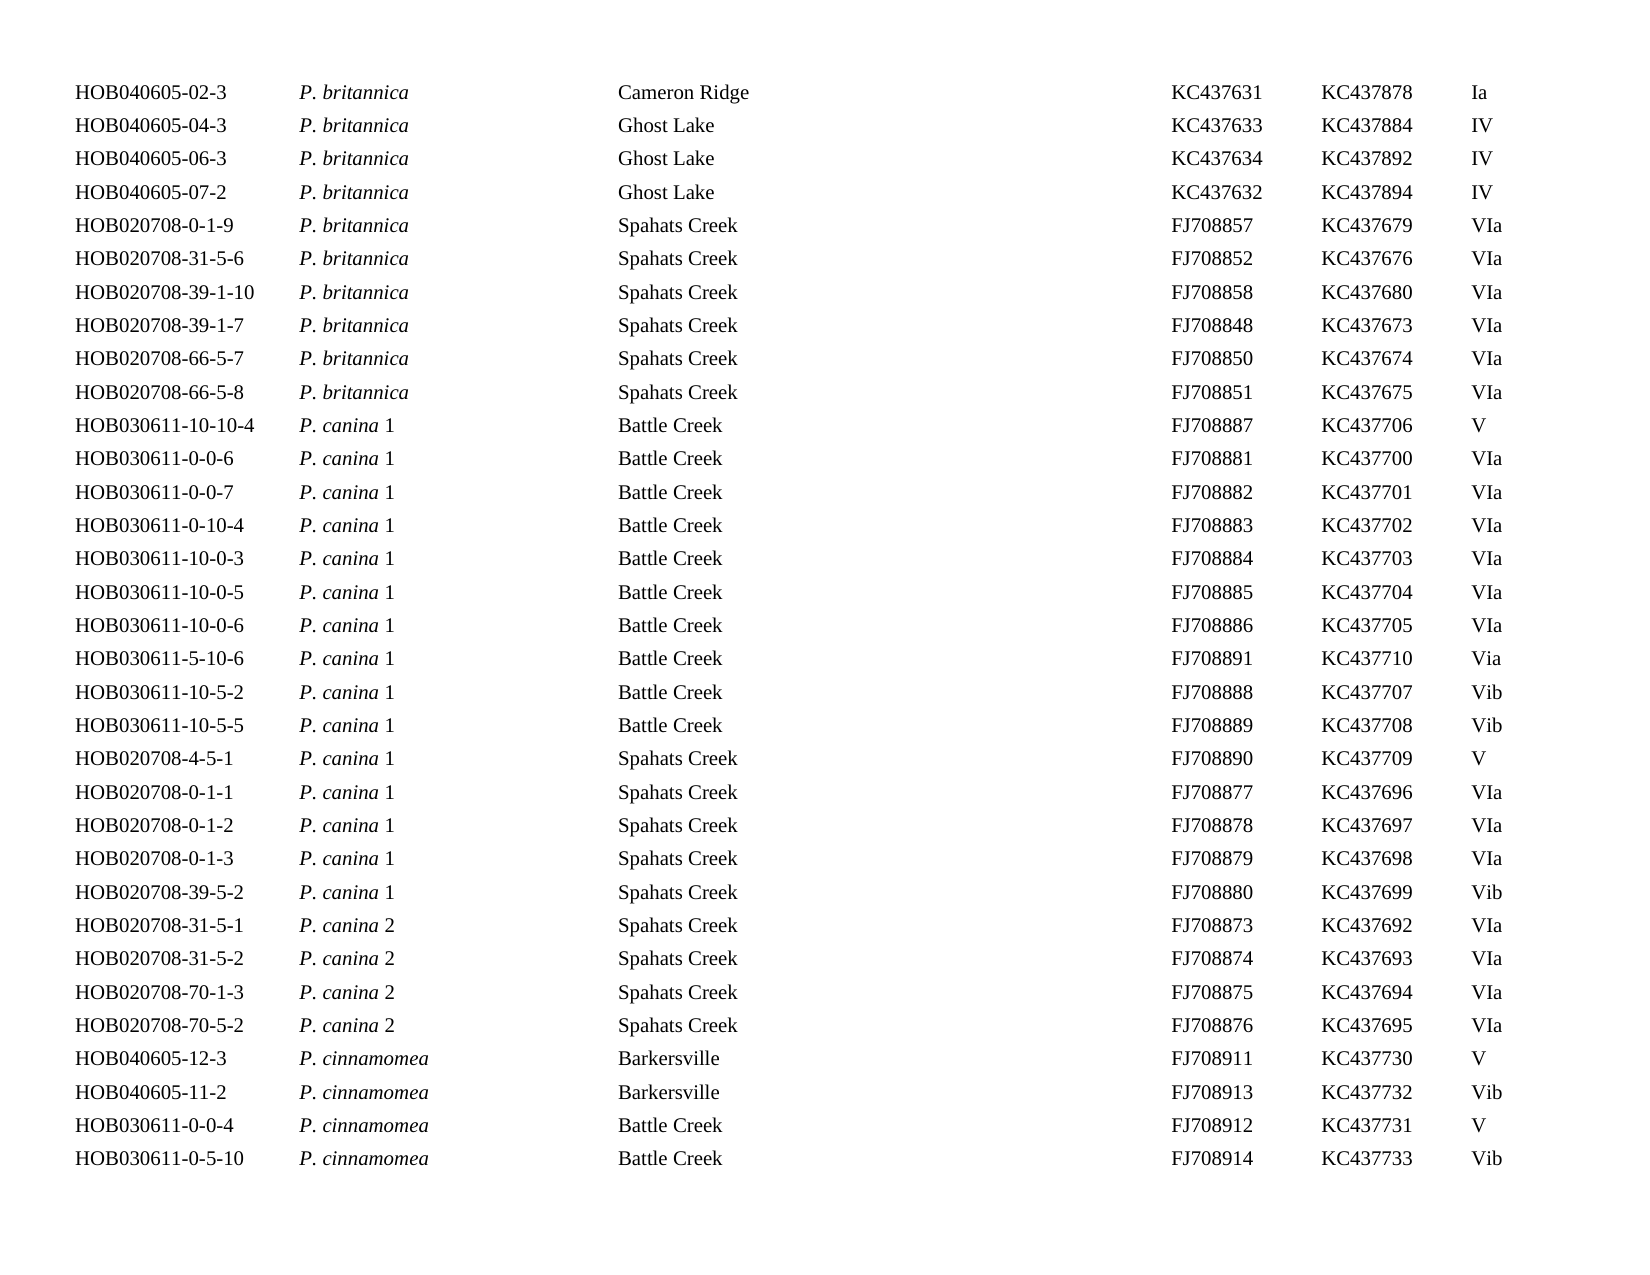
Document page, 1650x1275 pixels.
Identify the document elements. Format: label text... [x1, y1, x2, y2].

table_cell Spahats Creek [607, 742, 1160, 775]
table_cell KC437633 [1160, 108, 1310, 142]
table_cell Ghost Lake [607, 175, 1160, 208]
table_cell HOB020708-31-5-6 [64, 242, 288, 275]
table_cell P. britannica [288, 108, 607, 142]
table_cell FJ708882 [1160, 475, 1310, 508]
table_cell VIa [1460, 908, 1582, 942]
table_cell P. britannica [288, 375, 607, 408]
table_cell VIa [1460, 942, 1582, 975]
table_cell KC437680 [1310, 275, 1460, 308]
table_cell KC437632 [1160, 175, 1310, 208]
table_cell KC437892 [1310, 142, 1460, 175]
table_cell VIa [1460, 275, 1582, 308]
table_cell HOB020708-0-1-9 [64, 208, 288, 242]
table_cell HOB040605-07-2 [64, 175, 288, 208]
table_cell FJ708887 [1160, 408, 1310, 442]
table_cell FJ708885 [1160, 575, 1310, 608]
table_cell HOB020708-70-1-3 [64, 975, 288, 1008]
table_cell FJ708879 [1160, 842, 1310, 875]
table_cell P. canina 1 [288, 775, 607, 808]
table_cell P. canina 1 [288, 642, 607, 675]
table_cell KC437695 [1310, 1008, 1460, 1042]
table_cell Ia [1460, 75, 1582, 108]
table_cell KC437709 [1310, 742, 1460, 775]
table_cell HOB030611-0-10-4 [64, 508, 288, 542]
table_cell KC437634 [1160, 142, 1310, 175]
table_cell Battle Creek [607, 708, 1160, 742]
table_cell HOB030611-0-5-10 [64, 1142, 288, 1175]
table_cell P. britannica [288, 75, 607, 108]
table_cell FJ708858 [1160, 275, 1310, 308]
table_cell P. britannica [288, 308, 607, 342]
table_cell P. canina 1 [288, 508, 607, 542]
table_cell KC437710 [1310, 642, 1460, 675]
table_cell FJ708881 [1160, 442, 1310, 475]
table_cell KC437700 [1310, 442, 1460, 475]
table_cell Battle Creek [607, 575, 1160, 608]
table_cell HOB030611-10-5-2 [64, 675, 288, 708]
table_cell FJ708878 [1160, 808, 1310, 842]
table_cell P. canina 1 [288, 542, 607, 575]
table_cell KC437732 [1310, 1075, 1460, 1108]
table_cell HOB020708-0-1-2 [64, 808, 288, 842]
table_cell P. canina 1 [288, 875, 607, 908]
table_cell P. canina 1 [288, 842, 607, 875]
table_cell Battle Creek [607, 608, 1160, 642]
table_cell P. canina 1 [288, 475, 607, 508]
table_cell FJ708877 [1160, 775, 1310, 808]
table_cell FJ708880 [1160, 875, 1310, 908]
table_cell HOB020708-4-5-1 [64, 742, 288, 775]
table_cell VIa [1460, 208, 1582, 242]
table_cell P. britannica [288, 208, 607, 242]
table_cell Spahats Creek [607, 242, 1160, 275]
table_cell P. canina 1 [288, 708, 607, 742]
table_cell P. cinnamomea [288, 1042, 607, 1075]
table_cell HOB020708-0-1-1 [64, 775, 288, 808]
table_cell Spahats Creek [607, 875, 1160, 908]
table_cell KC437676 [1310, 242, 1460, 275]
table_cell P. britannica [288, 342, 607, 375]
table_cell P. canina 2 [288, 942, 607, 975]
table_cell HOB030611-0-0-6 [64, 442, 288, 475]
table_cell HOB020708-39-5-2 [64, 875, 288, 908]
table_cell P. canina 2 [288, 908, 607, 942]
table_cell V [1460, 1108, 1582, 1142]
table_cell Ghost Lake [607, 108, 1160, 142]
table_cell HOB030611-0-0-7 [64, 475, 288, 508]
table_cell KC437692 [1310, 908, 1460, 942]
table_cell KC437674 [1310, 342, 1460, 375]
table_cell Spahats Creek [607, 808, 1160, 842]
table_cell VIa [1460, 808, 1582, 842]
table_cell VIa [1460, 1008, 1582, 1042]
table_cell HOB020708-31-5-2 [64, 942, 288, 975]
table_cell IV [1460, 175, 1582, 208]
table_cell KC437694 [1310, 975, 1460, 1008]
table_cell Via [1460, 642, 1582, 675]
table_cell HOB040605-02-3 [64, 75, 288, 108]
table_cell KC437731 [1310, 1108, 1460, 1142]
table_cell HOB020708-31-5-1 [64, 908, 288, 942]
table_cell P. canina 1 [288, 442, 607, 475]
table_cell Battle Creek [607, 642, 1160, 675]
table_cell P. canina 2 [288, 1008, 607, 1042]
table_cell P. cinnamomea [288, 1142, 607, 1175]
table_cell KC437705 [1310, 608, 1460, 642]
table_cell KC437884 [1310, 108, 1460, 142]
table_cell Spahats Creek [607, 975, 1160, 1008]
table_cell Battle Creek [607, 675, 1160, 708]
table_cell Vib [1460, 1142, 1582, 1175]
table_cell Battle Creek [607, 408, 1160, 442]
table_cell HOB040605-06-3 [64, 142, 288, 175]
table_cell KC437631 [1160, 75, 1310, 108]
table_cell Spahats Creek [607, 342, 1160, 375]
table_cell HOB040605-12-3 [64, 1042, 288, 1075]
table_cell VIa [1460, 475, 1582, 508]
table_cell KC437699 [1310, 875, 1460, 908]
table_cell Battle Creek [607, 1142, 1160, 1175]
table_cell KC437698 [1310, 842, 1460, 875]
table_cell KC437708 [1310, 708, 1460, 742]
table_cell IV [1460, 108, 1582, 142]
table_cell HOB030611-10-10-4 [64, 408, 288, 442]
table_cell P. britannica [288, 175, 607, 208]
table_cell IV [1460, 142, 1582, 175]
table_cell VIa [1460, 342, 1582, 375]
table_cell Spahats Creek [607, 308, 1160, 342]
table_cell Battle Creek [607, 442, 1160, 475]
table_cell Spahats Creek [607, 275, 1160, 308]
table_cell VIa [1460, 508, 1582, 542]
table_cell FJ708873 [1160, 908, 1310, 942]
table_cell P. britannica [288, 242, 607, 275]
table_cell Spahats Creek [607, 842, 1160, 875]
table_cell FJ708888 [1160, 675, 1310, 708]
table_cell Battle Creek [607, 1108, 1160, 1142]
table_cell FJ708914 [1160, 1142, 1310, 1175]
table_cell FJ708883 [1160, 508, 1310, 542]
table_cell P. canina 1 [288, 408, 607, 442]
table_cell P. cinnamomea [288, 1075, 607, 1108]
table_cell FJ708911 [1160, 1042, 1310, 1075]
table_cell FJ708848 [1160, 308, 1310, 342]
table_cell V [1460, 408, 1582, 442]
table_cell HOB030611-5-10-6 [64, 642, 288, 675]
table_cell Spahats Creek [607, 942, 1160, 975]
table_cell VIa [1460, 442, 1582, 475]
table_cell VIa [1460, 542, 1582, 575]
table_cell FJ708889 [1160, 708, 1310, 742]
table_cell FJ708886 [1160, 608, 1310, 642]
table_cell KC437730 [1310, 1042, 1460, 1075]
table_cell HOB030611-10-5-5 [64, 708, 288, 742]
table_cell HOB040605-04-3 [64, 108, 288, 142]
table_cell P. canina 1 [288, 575, 607, 608]
table_cell KC437673 [1310, 308, 1460, 342]
table_cell Battle Creek [607, 475, 1160, 508]
table_cell KC437703 [1310, 542, 1460, 575]
table_cell P. cinnamomea [288, 1108, 607, 1142]
table_cell Vib [1460, 1075, 1582, 1108]
table_cell KC437701 [1310, 475, 1460, 508]
table_cell VIa [1460, 575, 1582, 608]
table_cell VIa [1460, 375, 1582, 408]
table_cell Battle Creek [607, 542, 1160, 575]
table_cell HOB020708-39-1-7 [64, 308, 288, 342]
table_cell VIa [1460, 775, 1582, 808]
table_cell HOB020708-0-1-3 [64, 842, 288, 875]
table_cell HOB020708-39-1-10 [64, 275, 288, 308]
table_cell FJ708857 [1160, 208, 1310, 242]
table_cell KC437878 [1310, 75, 1460, 108]
table_cell Cameron Ridge [607, 75, 1160, 108]
table_cell VIa [1460, 975, 1582, 1008]
table_cell V [1460, 1042, 1582, 1075]
table_cell P. canina 2 [288, 975, 607, 1008]
table_cell KC437704 [1310, 575, 1460, 608]
table_cell P. canina 1 [288, 675, 607, 708]
table_cell Spahats Creek [607, 375, 1160, 408]
table_cell KC437696 [1310, 775, 1460, 808]
table_cell Barkersville [607, 1042, 1160, 1075]
table_cell V [1460, 742, 1582, 775]
table_cell Vib [1460, 708, 1582, 742]
table_cell FJ708874 [1160, 942, 1310, 975]
table_cell HOB020708-70-5-2 [64, 1008, 288, 1042]
table_cell FJ708852 [1160, 242, 1310, 275]
table_cell P. canina 1 [288, 742, 607, 775]
table_cell VIa [1460, 842, 1582, 875]
table_cell Spahats Creek [607, 908, 1160, 942]
table_cell Spahats Creek [607, 208, 1160, 242]
table_cell P. canina 1 [288, 608, 607, 642]
table_cell KC437706 [1310, 408, 1460, 442]
table_cell KC437679 [1310, 208, 1460, 242]
table_cell HOB030611-0-0-4 [64, 1108, 288, 1142]
table_cell Ghost Lake [607, 142, 1160, 175]
table_cell P. britannica [288, 142, 607, 175]
table_cell Vib [1460, 875, 1582, 908]
table_cell P. britannica [288, 275, 607, 308]
table_cell HOB030611-10-0-3 [64, 542, 288, 575]
table_cell KC437693 [1310, 942, 1460, 975]
table_cell KC437894 [1310, 175, 1460, 208]
table_cell FJ708890 [1160, 742, 1310, 775]
table_cell FJ708891 [1160, 642, 1310, 675]
table_cell HOB030611-10-0-6 [64, 608, 288, 642]
table_cell HOB020708-66-5-8 [64, 375, 288, 408]
table_cell Battle Creek [607, 508, 1160, 542]
table_cell KC437733 [1310, 1142, 1460, 1175]
table_cell Vib [1460, 675, 1582, 708]
table_cell FJ708884 [1160, 542, 1310, 575]
table_cell Spahats Creek [607, 775, 1160, 808]
table_cell HOB040605-11-2 [64, 1075, 288, 1108]
table_cell KC437702 [1310, 508, 1460, 542]
table_cell HOB020708-66-5-7 [64, 342, 288, 375]
table_cell P. canina 1 [288, 808, 607, 842]
table_cell VIa [1460, 242, 1582, 275]
table_cell FJ708851 [1160, 375, 1310, 408]
table_cell FJ708876 [1160, 1008, 1310, 1042]
table_cell Barkersville [607, 1075, 1160, 1108]
table_cell FJ708850 [1160, 342, 1310, 375]
table_cell KC437675 [1310, 375, 1460, 408]
table_cell KC437697 [1310, 808, 1460, 842]
table_cell VIa [1460, 608, 1582, 642]
table_cell HOB030611-10-0-5 [64, 575, 288, 608]
table_cell FJ708912 [1160, 1108, 1310, 1142]
table_cell VIa [1460, 308, 1582, 342]
table_cell FJ708875 [1160, 975, 1310, 1008]
table_cell FJ708913 [1160, 1075, 1310, 1108]
table_cell Spahats Creek [607, 1008, 1160, 1042]
table_cell KC437707 [1310, 675, 1460, 708]
